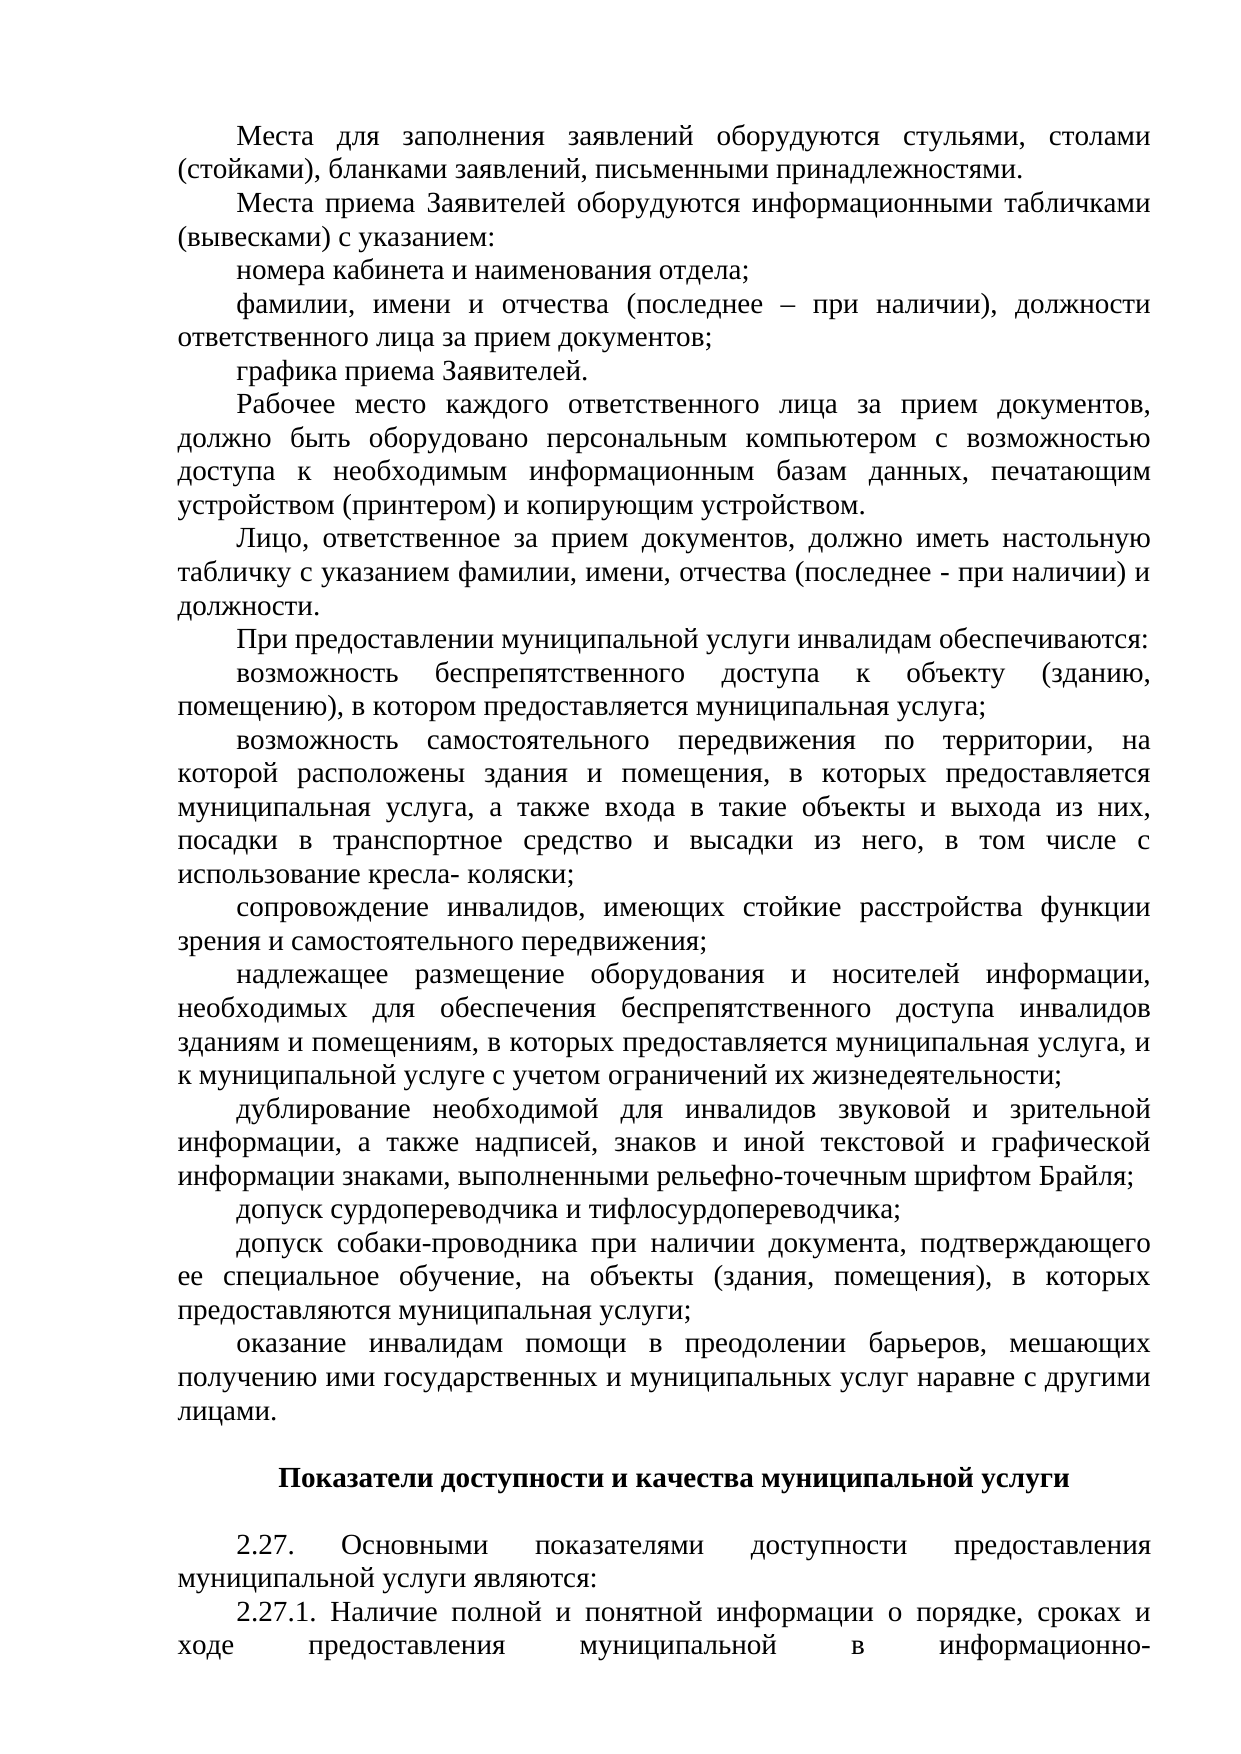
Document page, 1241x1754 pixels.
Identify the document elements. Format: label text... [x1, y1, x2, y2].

text Лицо, ответственное за прием документов, должно иметь настольную табличку с указанием фамилии, имени, отчества (последнее - при наличии) и должности. [177, 521, 1152, 621]
text графика приема Заявителей. [177, 353, 1152, 386]
text 2.27. Основными показателями доступности предоставления муниципальной услуги являются: [177, 1527, 1152, 1594]
text номера кабинета и наименования отдела; [177, 252, 1152, 286]
text возможность беспрепятственного доступа к объекту (зданию, помещению), в котором предоставляется муниципальная услуга; [177, 655, 1152, 722]
text оказание инвалидам помощи в преодолении барьеров, мешающих получению ими государственных и муниципальных услуг наравне с другими лицами. [177, 1326, 1152, 1426]
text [177, 1594, 1152, 1661]
text При предоставлении муниципальной услуги инвалидам обеспечиваются: [177, 621, 1152, 655]
text допуск сурдопереводчика и тифлосурдопереводчика; [177, 1191, 1152, 1225]
subtitle Показатели доступности и качества муниципальной услуги [197, 1460, 1152, 1493]
text сопровождение инвалидов, имеющих стойкие расстройства функции зрения и самостоятельного передвижения; [177, 889, 1152, 957]
text фамилии, имени и отчества (последнее – при наличии), должности ответственного лица за прием документов; [177, 286, 1152, 353]
text дублирование необходимой для инвалидов звуковой и зрительной информации, а также надписей, знаков и иной текстовой и графической информации знаками, выполненными рельефно-точечным шрифтом Брайля; [177, 1091, 1152, 1191]
text Рабочее место каждого ответственного лица за прием документов, должно быть оборудовано персональным компьютером с возможностью доступа к необходимым информационным базам данных, печатающим устройством (принтером) и копирующим устройством. [177, 386, 1152, 521]
text Места приема Заявителей оборудуются информационными табличками (вывесками) с указанием: [177, 185, 1152, 252]
text надлежащее размещение оборудования и носителей информации, необходимых для обеспечения беспрепятственного доступа инвалидов зданиям и помещениям, в которых предоставляется муниципальная услуга, и к муниципальной услуге с учетом ограничений их жизнедеятельности; [177, 957, 1152, 1091]
text возможность самостоятельного передвижения по территории, на которой расположены здания и помещения, в которых предоставляется муниципальная услуга, а также входа в такие объекты и выхода из них, посадки в транспортное средство и высадки из него, в том числе с использование кресла- коляски; [177, 722, 1152, 889]
text Места для заполнения заявлений оборудуются стульями, столами (стойками), бланками заявлений, письменными принадлежностями. [177, 118, 1152, 185]
text допуск собаки-проводника при наличии документа, подтверждающего ее специальное обучение, на объекты (здания, помещения), в которых предоставляются муниципальная услуги; [177, 1225, 1152, 1326]
